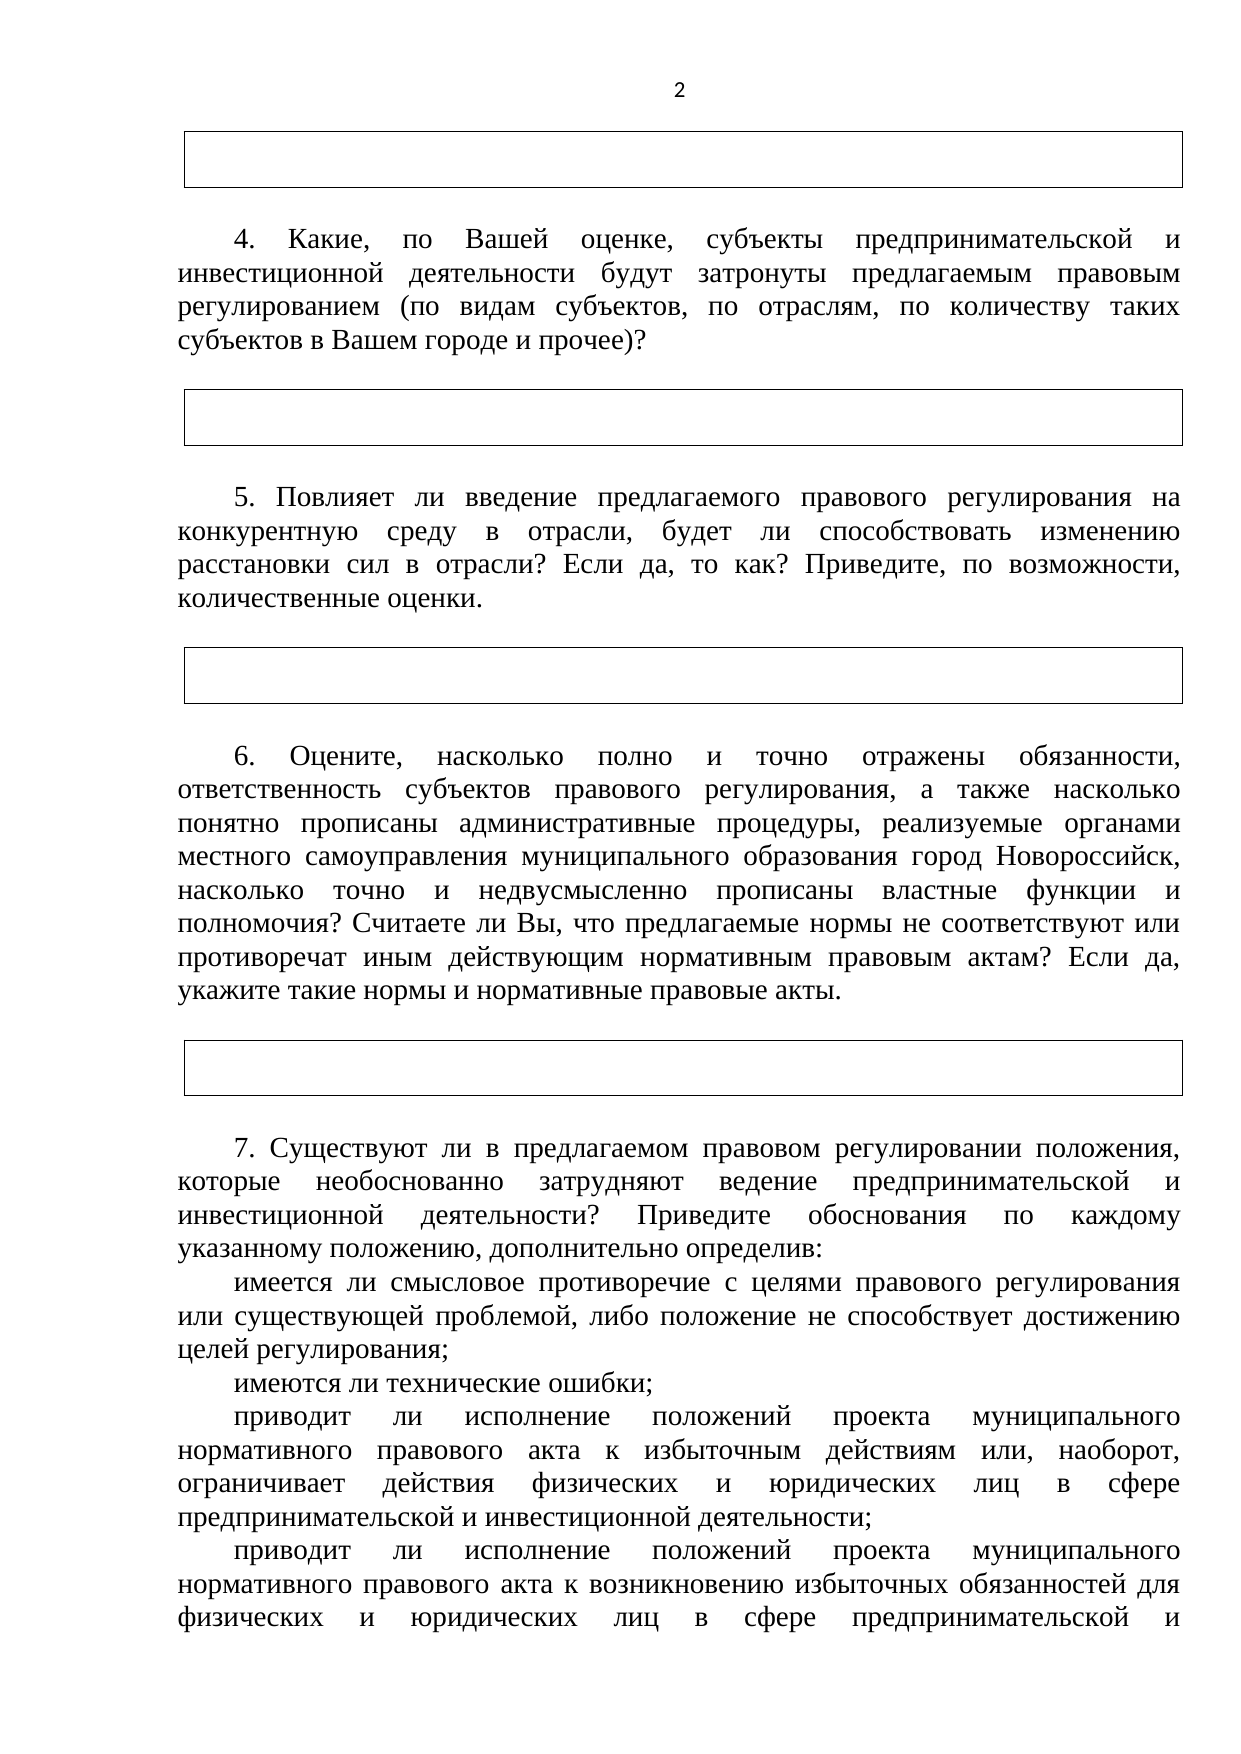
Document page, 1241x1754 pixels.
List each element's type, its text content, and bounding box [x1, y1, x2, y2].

text 7. Существуют ли в предлагаемом правовом регулировании положения, которые необоснованно затрудняют ведение предпринимательской и инвестиционной деятельности? Приведите обоснования по каждому указанному положению, дополнительно определив: [177, 1130, 1181, 1264]
table_header [185, 648, 1182, 703]
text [177, 1532, 1181, 1633]
text 5. Повлияет ли введение предлагаемого правового регулирования на конкурентную среду в отрасли, будет ли способствовать изменению расстановки сил в отрасли? Если да, то как? Приведите, по возможности, количественные оценки. [177, 479, 1181, 614]
text имеются ли технические ошибки; [177, 1365, 1181, 1398]
text приводит ли исполнение положений проекта муниципального нормативного правового акта к избыточным действиям или, наоборот, ограничивает действия физических и юридических лиц в сфере предпринимательской и инвестиционной деятельности; [177, 1398, 1181, 1532]
table_header [185, 390, 1182, 445]
table_header [185, 1041, 1182, 1095]
text имеется ли смысловое противоречие с целями правового регулирования или существующей проблемой, либо положение не способствует достижению целей регулирования; [177, 1264, 1181, 1365]
text 6. Оцените, насколько полно и точно отражены обязанности, ответственность субъектов правового регулирования, а также насколько понятно прописаны административные процедуры, реализуемые органами местного самоуправления муниципального образования город Новороссийск, насколько точно и недвусмысленно прописаны властные функции и полномочия? Считаете ли Вы, что предлагаемые нормы не соответствуют или противоречат иным действующим нормативным правовым актам? Если да, укажите такие нормы и нормативные правовые акты. [177, 738, 1181, 1006]
table_header [185, 132, 1182, 187]
text 4. Какие, по Вашей оценке, субъекты предпринимательской и инвестиционной деятельности будут затронуты предлагаемым правовым регулированием (по видам субъектов, по отраслям, по количеству таких субъектов в Вашем городе и прочее)? [177, 221, 1181, 356]
